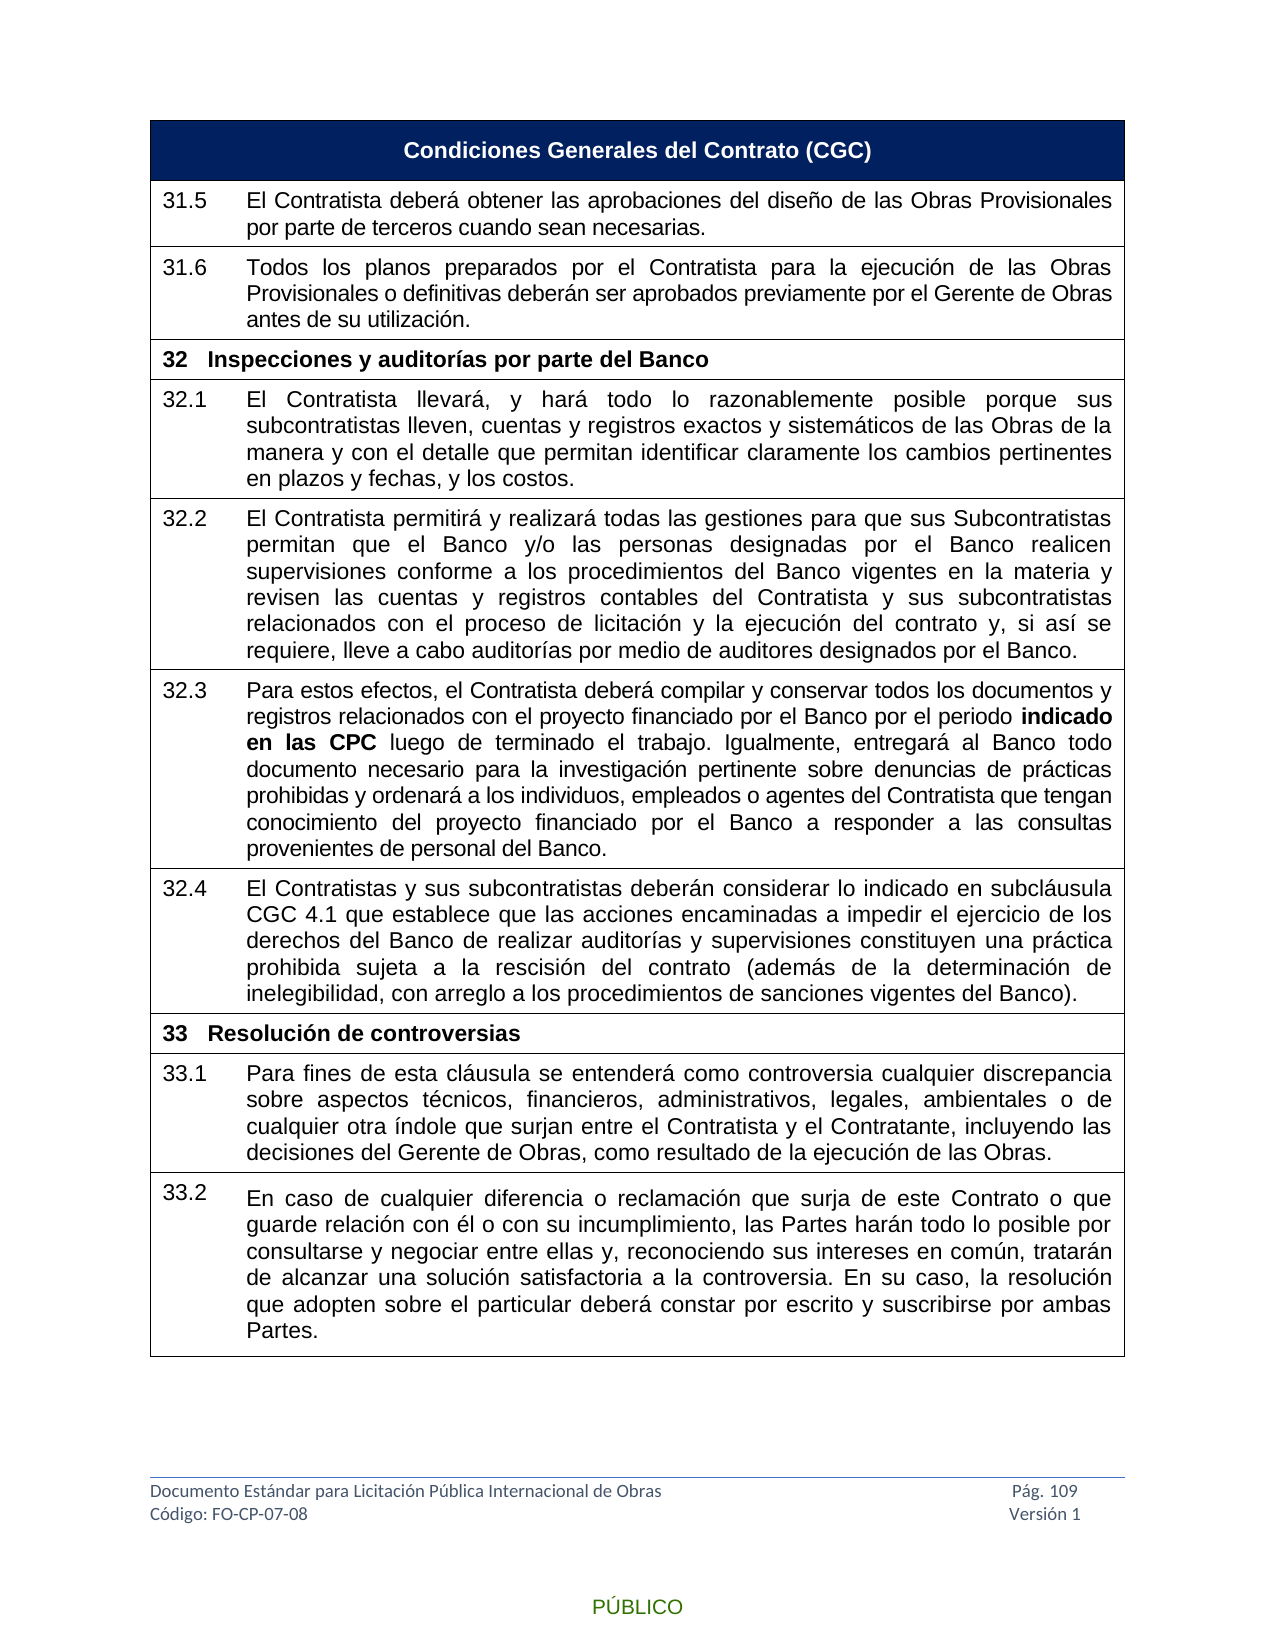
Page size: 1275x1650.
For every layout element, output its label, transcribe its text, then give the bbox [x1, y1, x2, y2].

table_cell Para estos efectos, el Contratista deberá compilar y conservar todos los documentos y registros relacionados con el proyecto financiado por el Banco por el periodo indicado en las CPC luego de terminado el trabajo. Igualmente, entregará al Banco todo documento necesario para la investigación pertinente sobre denuncias de prácticas prohibidas y ordenará a los individuos, empleados o agentes del Contratista que tengan conocimiento del proyecto financiado por el Banco a responder a las consultas provenientes de personal del Banco. [234, 670, 1124, 867]
table_cell El Contratista permitirá y realizará todas las gestiones para que sus Subcontratistas permitan que el Banco y/o las personas designadas por el Banco realicen supervisiones conforme a los procedimientos del Banco vigentes en la materia y revisen las cuentas y registros contables del Contratista y sus subcontratistas relacionados con el proceso de licitación y la ejecución del contrato y, si así se requiere, lleve a cabo auditorías por medio de auditores designados por el Banco. [234, 499, 1124, 669]
table_cell El Contratista llevará, y hará todo lo razonablemente posible porque sus subcontratistas lleven, cuentas y registros exactos y sistemáticos de las Obras de la manera y con el detalle que permitan identificar claramente los cambios pertinentes en plazos y fechas, y los costos. [234, 380, 1124, 498]
table_cell [151, 670, 234, 867]
table_header Condiciones Generales del Contrato (CGC) [151, 121, 1124, 180]
table_cell [151, 869, 234, 1013]
table_cell Inspecciones y auditorías por parte del Banco [151, 340, 1124, 379]
table_cell [151, 181, 234, 246]
table_cell [151, 247, 234, 339]
table_cell [151, 1173, 234, 1356]
table_cell [151, 1054, 234, 1172]
table_cell El Contratistas y sus subcontratistas deberán considerar lo indicado en subcláusula CGC 4.1 que establece que las acciones encaminadas a impedir el ejercicio de los derechos del Banco de realizar auditorías y supervisiones constituyen una práctica prohibida sujeta a la rescisión del contrato (además de la determinación de inelegibilidad, con arreglo a los procedimientos de sanciones vigentes del Banco). [234, 869, 1124, 1013]
table_cell Para fines de esta cláusula se entenderá como controversia cualquier discrepancia sobre aspectos técnicos, financieros, administrativos, legales, ambientales o de cualquier otra índole que surjan entre el Contratista y el Contratante, incluyendo las decisiones del Gerente de Obras, como resultado de la ejecución de las Obras. [234, 1054, 1124, 1172]
table_cell Resolución de controversias [151, 1014, 1124, 1053]
table_cell El Contratista deberá obtener las aprobaciones del diseño de las Obras Provisionales por parte de terceros cuando sean necesarias. [234, 181, 1124, 246]
table_cell [151, 499, 234, 669]
table_cell [151, 380, 234, 498]
table_cell En caso de cualquier diferencia o reclamación que surja de este Contrato o que guarde relación con él o con su incumplimiento, las Partes harán todo lo posible por consultarse y negociar entre ellas y, reconociendo sus intereses en común, tratarán de alcanzar una solución satisfactoria a la controversia. En su caso, la resolución que adopten sobre el particular deberá constar por escrito y suscribirse por ambas Partes. [234, 1173, 1124, 1356]
table_cell Todos los planos preparados por el Contratista para la ejecución de las Obras Provisionales o definitivas deberán ser aprobados previamente por el Gerente de Obras antes de su utilización. [234, 247, 1124, 339]
